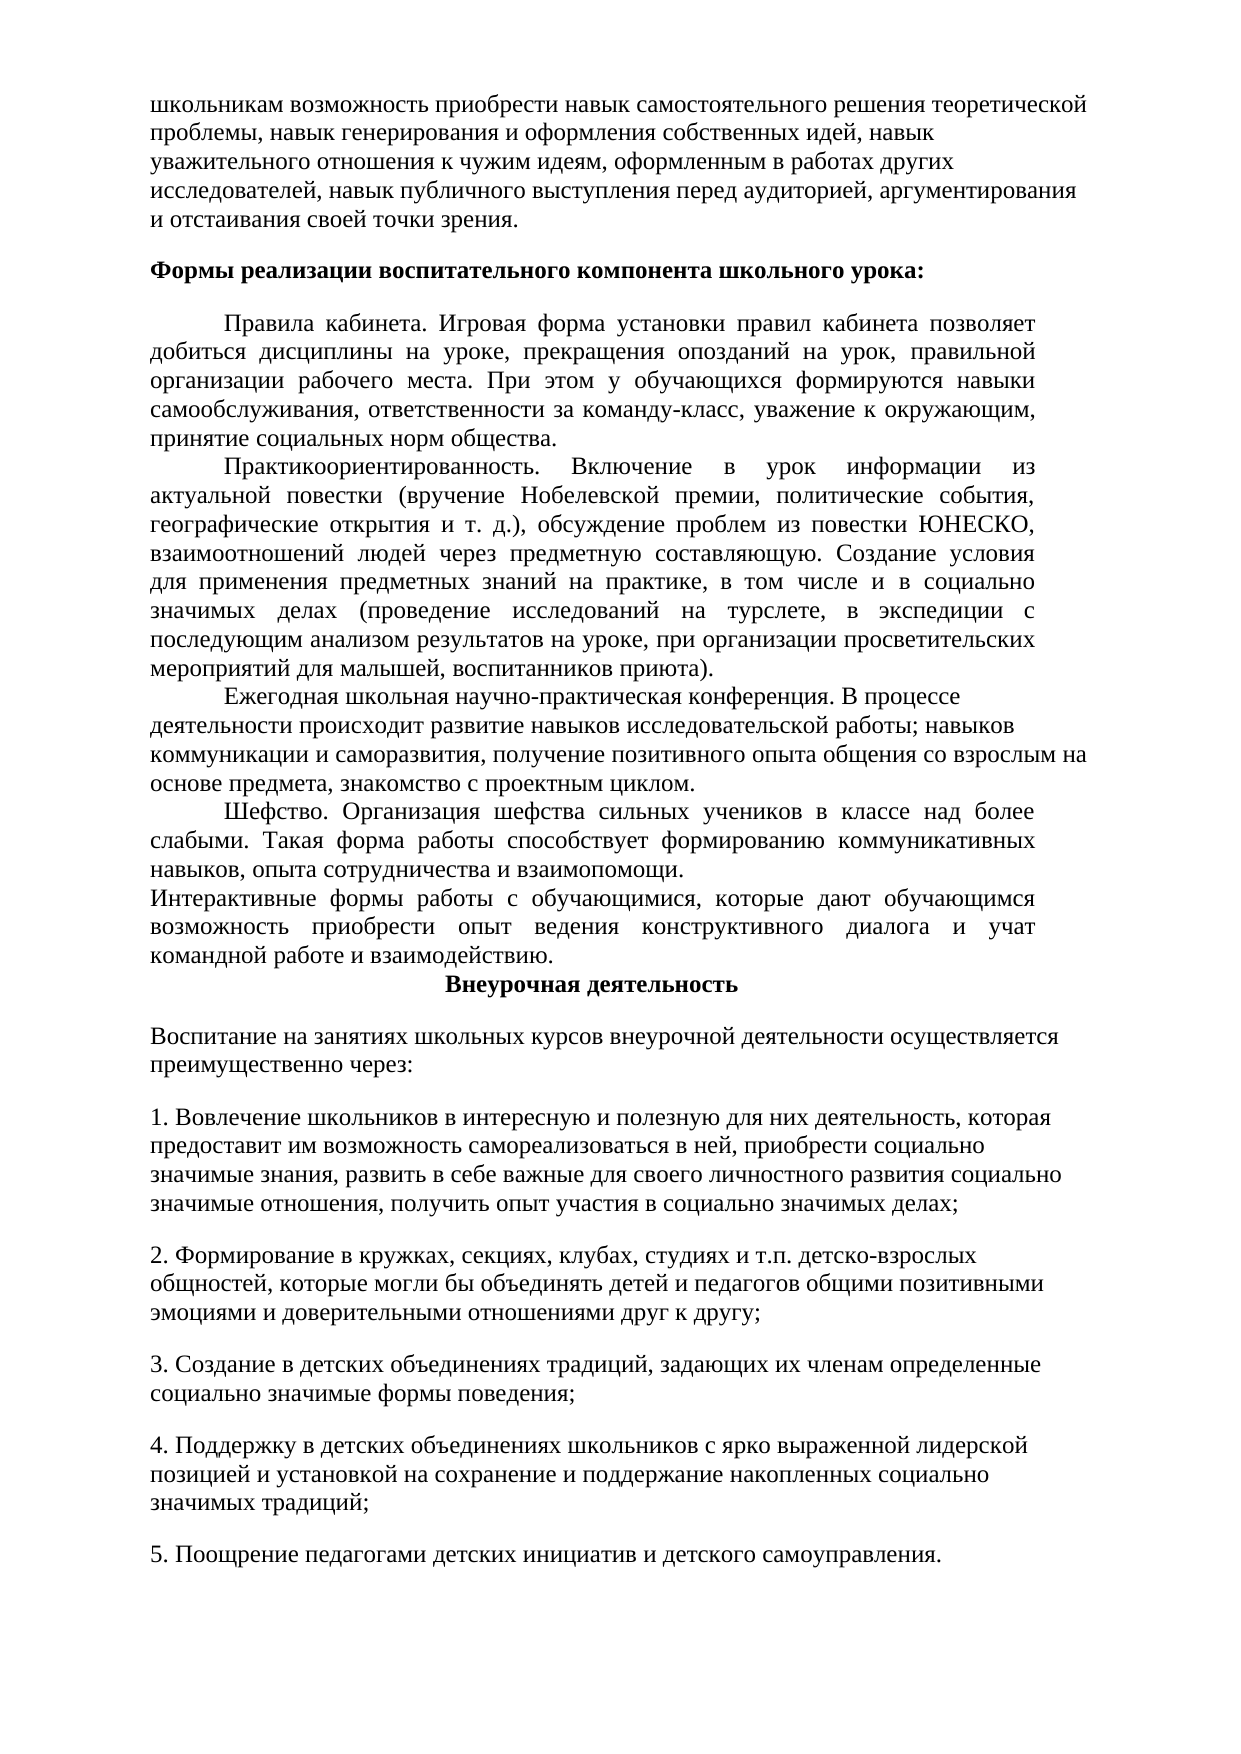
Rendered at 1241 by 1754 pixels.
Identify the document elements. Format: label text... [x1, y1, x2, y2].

text Формы реализации воспитательного компонента школьного урока: [150, 532, 1090, 561]
text Интерактивные формы работы с обучающимися, которые дают обучающимся возможность приобрести опыт ведения конструктивного диалога и учат командной работе и взаимодействию. [150, 1159, 1035, 1245]
text Правила кабинета. Игровая форма установки правил кабинета позволяет добиться дисциплины на уроке, прекращения опозданий на урок, правильной организации рабочего места. При этом у обучающихся формируются навыки самообслуживания, ответственности за команду-класс, уважение к окружающим, принятие социальных норм общества. [150, 584, 1036, 728]
text 7. Организация шефства мотивированных и эрудированных учащихся над их неуспевающими одноклассниками, дающего школьникам социально значимый опыт сотрудничества и взаимной помощи; [150, 198, 1090, 284]
text Практикоориентированность. Включение в урок информации из актуальной повестки (вручение Нобелевской премии, политические события, географические открытия и т. д.), обсуждение проблем из повестки ЮНЕСКО, взаимоотношений людей через предметную составляющую. Создание условия для применения предметных знаний на практике, в том числе и в социально значимых делах (проведение исследований на турслете, в экспедиции с последующим анализом результатов на уроке, при организации просветительских мероприятий для малышей, воспитанников приюта). [150, 728, 1035, 958]
text Внеурочная деятельность [371, 1245, 1090, 1274]
text 8. Инициирование и поддержка исследовательской деятельности школьников в рамках реализации ими индивидуальных и групповых исследовательских проектов, что даст школьникам возможность приобрести навык самостоятельного решения теоретической проблемы, навык генерирования и оформления собственных идей, навык уважительного отношения к чужим идеям, оформленным в работах других исследователей, навык публичного выступления перед аудиторией, аргументирования и отстаивания своей точки зрения. [150, 308, 1090, 509]
text 1. Вовлечение школьников в интересную и полезную для них деятельность, которая предоставит им возможность самореализоваться в ней, приобрести социально значимые знания, развить в себе важные для своего личностного развития социально значимые отношения, получить опыт участия в социально значимых делах; [150, 1378, 1090, 1493]
text 2. Формирование в кружках, секциях, клубах, студиях и т.п. детско-взрослых общностей, которые могли бы объединять детей и педагогов общими позитивными эмоциями и доверительными отношениями друг к другу; [150, 1516, 1090, 1602]
text Шефство. Организация шефства сильных учеников в классе над более слабыми. Такая форма работы способствует формированию коммуникативных навыков, опыта сотрудничества и взаимопомощи. [150, 1073, 1035, 1159]
subtitle Ежегодная школьная научно-практическая конференция. В процессе деятельности происходит развитие навыков исследовательской работы; навыков коммуникации и саморазвития, получение позитивного опыта общения со взрослым на основе предмета, знакомство с проектным циклом. [150, 958, 1090, 1073]
text Воспитание на занятиях школьных курсов внеурочной деятельности осуществляется преимущественно через: [150, 1297, 1090, 1355]
text 6. Включение в урок игровых процедур, которые помогают поддержать мотивацию детей к получению знаний, налаживанию позитивных межличностных отношений в классе, помогают установлению доброжелательной атмосферы во время урока; [150, 89, 1090, 175]
